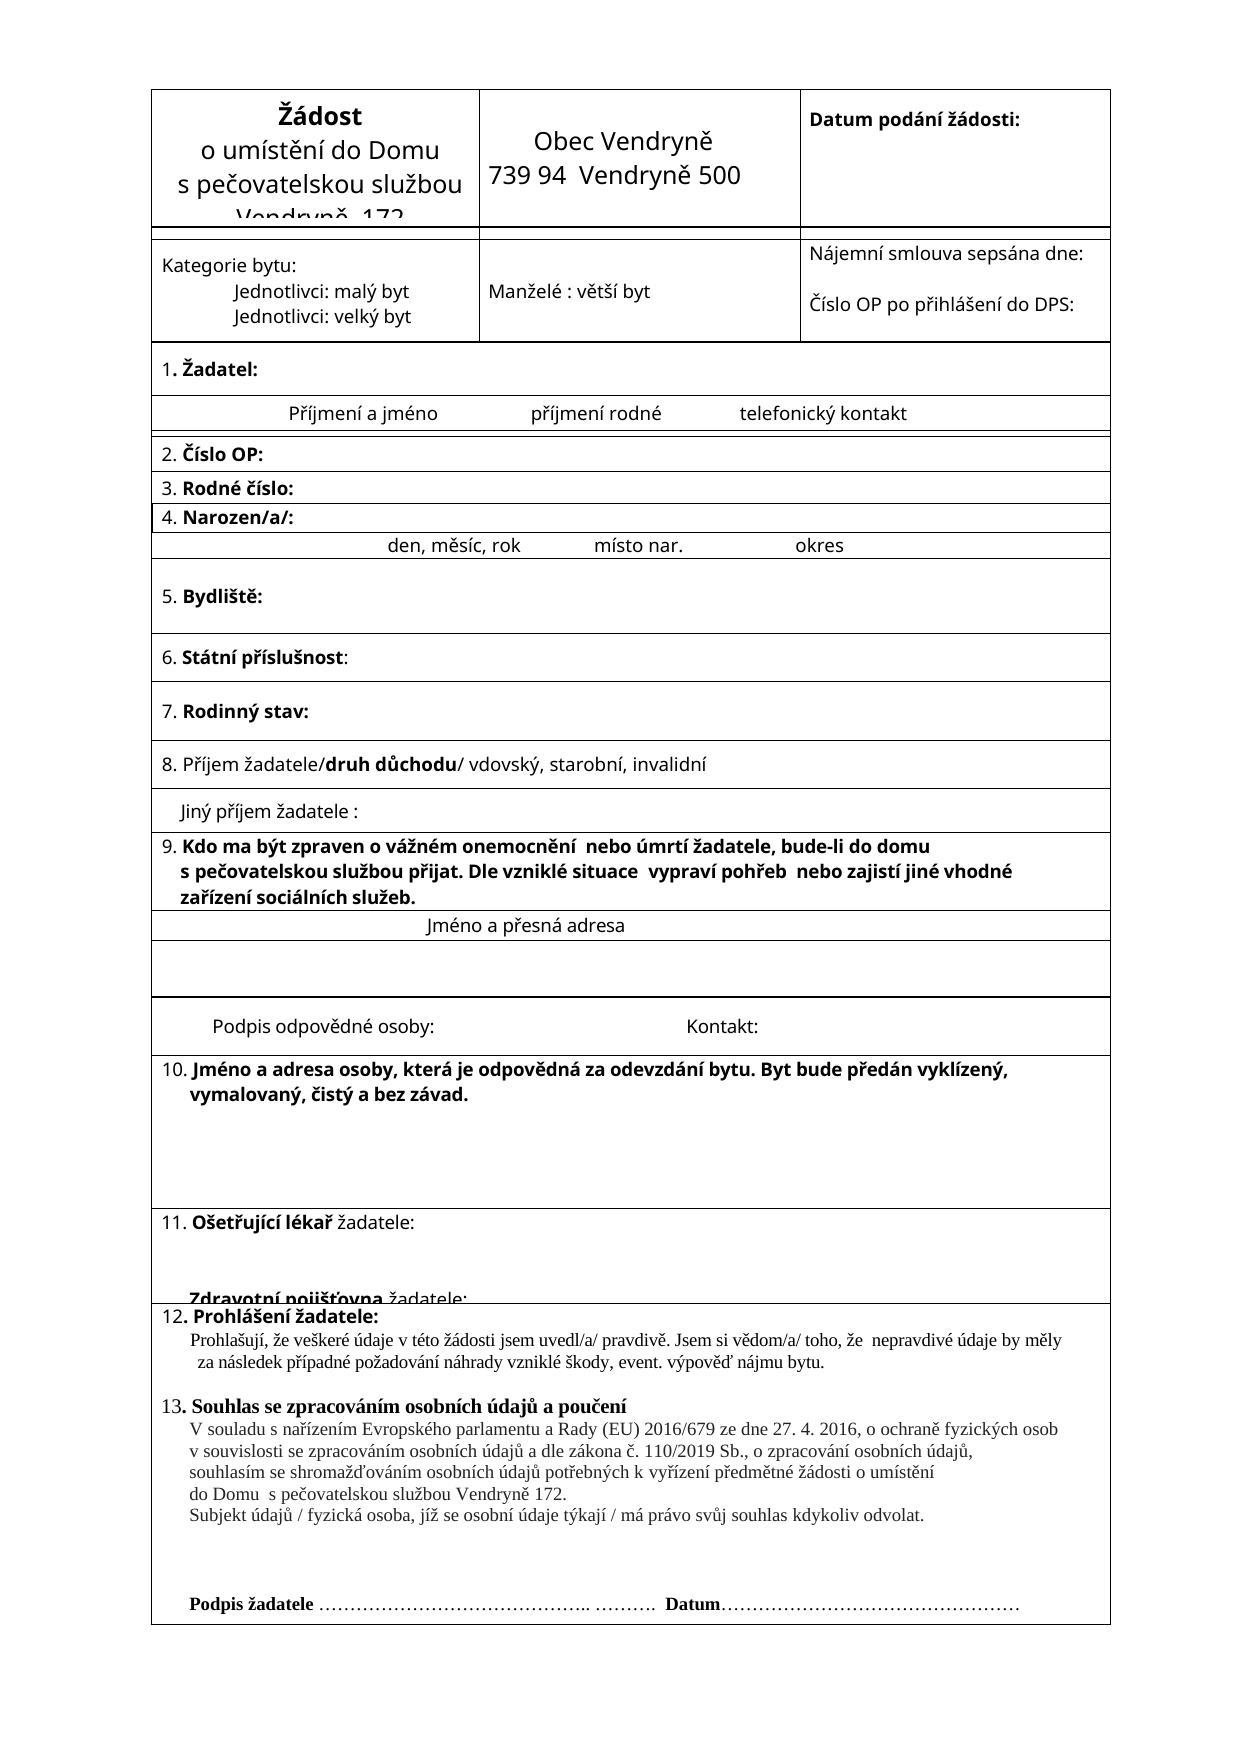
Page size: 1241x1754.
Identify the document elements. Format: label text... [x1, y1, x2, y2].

table_cell 4. Narozen/a/: den, měsíc, rok místo nar. okres [152, 533, 1110, 558]
table_cell 12. Prohlášení žadatele: Prohlašují, že veškeré údaje v této žádosti jsem uvedl/a/ pravdivě. Jsem si vědom/a/ toho, že nepravdivé údaje by měly za následek případné požadování náhrady vzniklé škody, event. výpověď nájmu bytu. 13. Souhlas se zpracováním osobních údajů a poučení V souladu s nařízením Evropského parlamentu a Rady (EU) 2016/679 ze dne 27. 4. 2016, o ochraně fyzických osob v souvislosti se zpracováním osobních údajů a dle zákona č. 110/2019 Sb., o zpracování osobních údajů, souhlasím se shromažďováním osobních údajů potřebných k vyřízení předmětné žádosti o umístění do Domu s pečovatelskou službou Vendryně 172. Subjekt údajů / fyzická osoba, jíž se osobní údaje týkají / má právo svůj souhlas kdykoliv odvolat. Podpis žadatele …………………………………….. ………. Datum………………………………………… [152, 1304, 1110, 1624]
table_cell 11. Ošetřující lékař žadatele: Zdravotní pojišťovna žadatele: [152, 1209, 1110, 1303]
table_cell 8. Příjem žadatele/druh důchodu/ vdovský, starobní, invalidní [152, 741, 1110, 788]
table_cell 4. Narozen/a/: den, měsíc, rok místo nar. okres [153, 504, 1110, 532]
table_cell Jméno a přesná adresa [152, 911, 1110, 940]
table_cell [480, 228, 800, 239]
table_cell 9. Kdo ma být zpraven o vážném onemocnění nebo úmrtí žadatele, bude-li do domu s pečovatelskou službou přijat. Dle vzniklé situace vypraví pohřeb nebo zajistí jiné vhodné zařízení sociálních služeb. [152, 833, 1110, 910]
table_cell 6. Státní příslušnost: [152, 634, 1110, 681]
table_cell Kategorie bytu: Jednotlivci: malý byt Jednotlivci: velký byt [152, 240, 479, 341]
table_header Žádost o umístění do Domu s pečovatelskou službou Vendryně 172 [152, 90, 479, 226]
table_cell 1. Žadatel: [152, 343, 1110, 395]
table_cell [801, 228, 1110, 239]
table_header Obec Vendryně 739 94 Vendryně 500 [480, 90, 800, 226]
table_cell Nájemní smlouva sepsána dne: Číslo OP po přihlášení do DPS: [801, 240, 1110, 341]
table_cell [152, 431, 1110, 436]
table_cell [152, 941, 1110, 996]
table_cell Jiný příjem žadatele : [152, 789, 1110, 832]
table_cell 2. Číslo OP: [152, 437, 1110, 471]
table_cell 5. Bydliště: [152, 559, 1110, 632]
table_cell 3. Rodné číslo: [152, 472, 1110, 503]
table_cell [152, 228, 479, 239]
table_cell Podpis odpovědné osoby: Kontakt: [152, 998, 1110, 1055]
table_cell 10. Jméno a adresa osoby, která je odpovědná za odevzdání bytu. Byt bude předán vyklízený, vymalovaný, čistý a bez závad. Podpis odpovědné osoby: Kontakt: [152, 1056, 1110, 1208]
table_cell Příjmení a jméno příjmení rodné telefonický kontakt [152, 396, 1110, 429]
table_cell 7. Rodinný stav: [152, 682, 1110, 740]
table_cell Manželé : větší byt [480, 240, 800, 341]
table_header Datum podání žádosti: [801, 90, 1110, 226]
